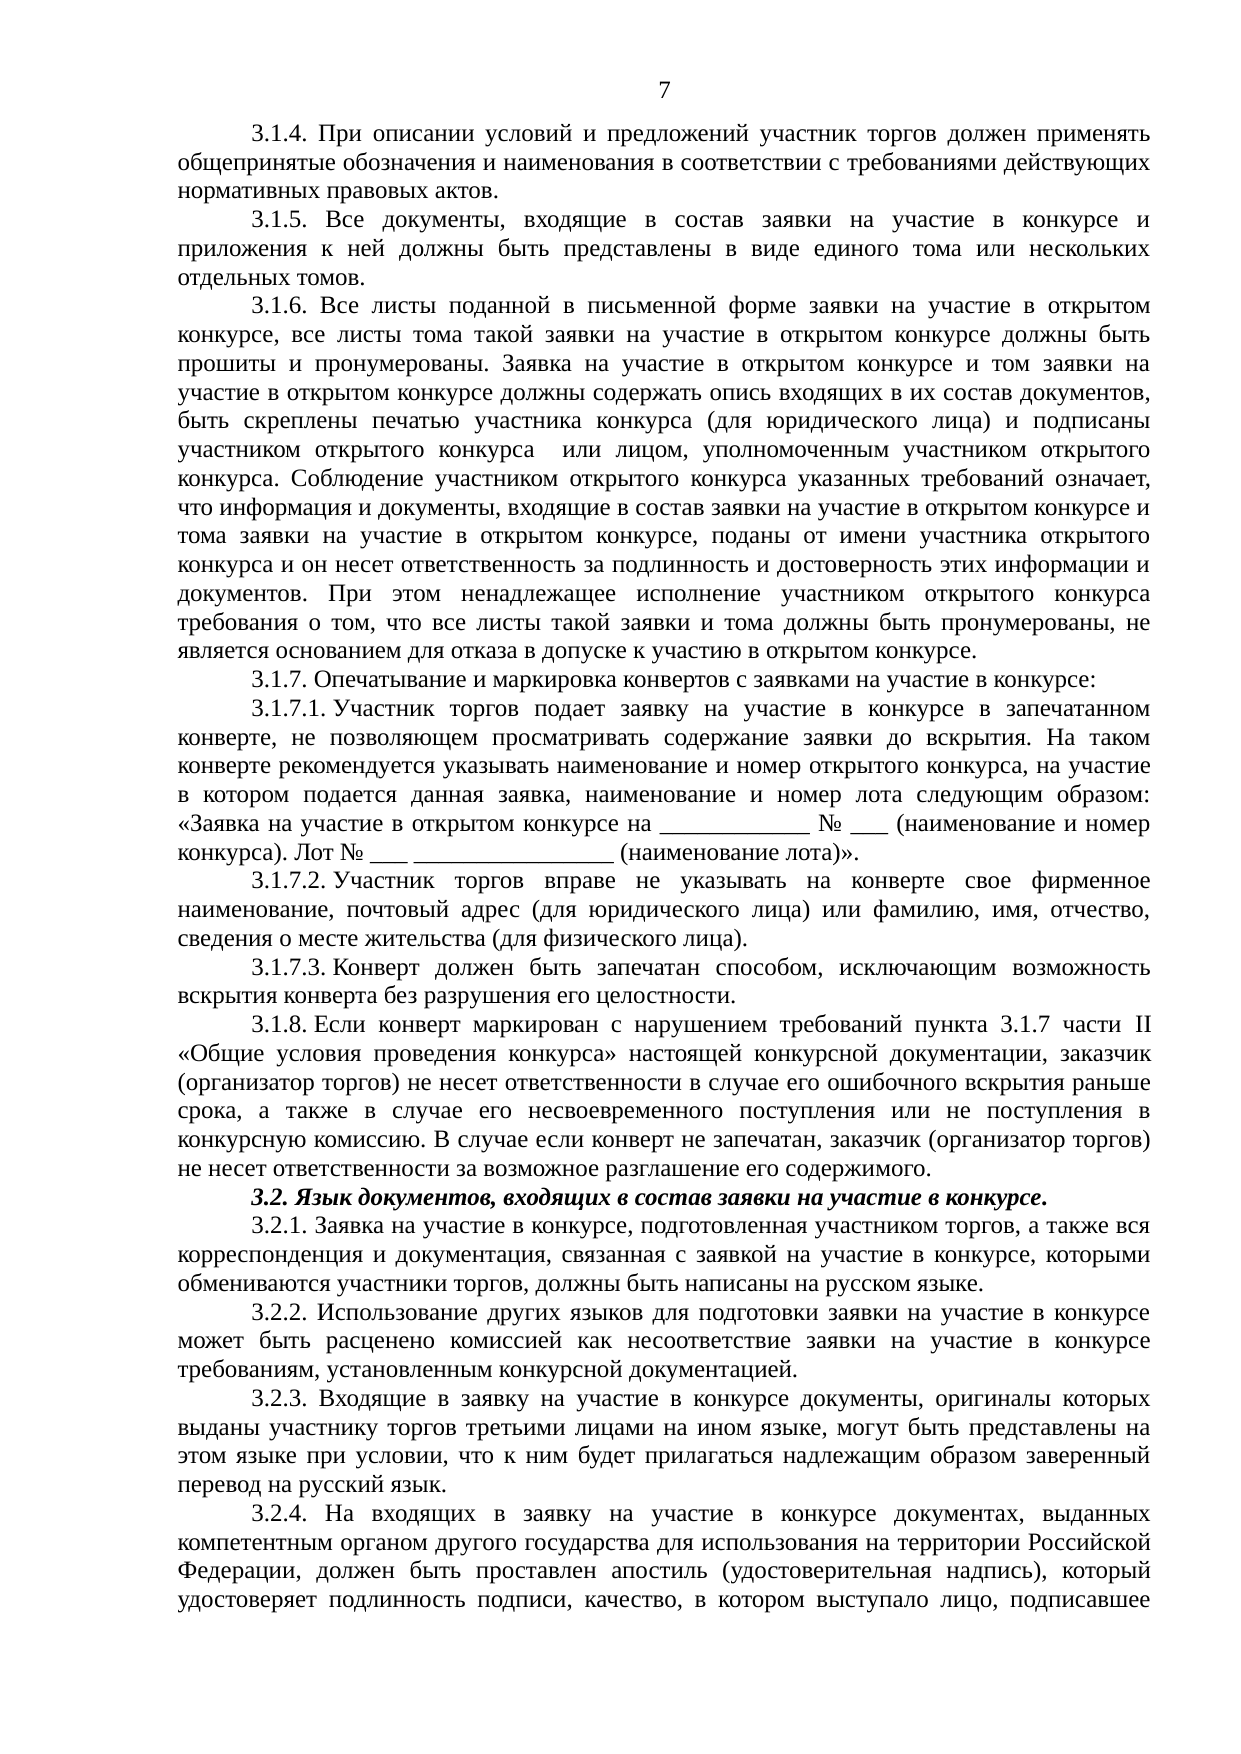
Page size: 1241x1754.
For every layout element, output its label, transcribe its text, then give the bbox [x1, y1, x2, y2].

text 3.1.7.1. Участник торгов подает заявку на участие в конкурсе в запечатанном конверте, не позволяющем просматривать содержание заявки до вскрытия. На таком конверте рекомендуется указывать наименование и номер открытого конкурса, на участие в котором подается данная заявка, наименование и номер лота следующим образом: «Заявка на участие в открытом конкурсе на ____________ № ___ (наименование и номер конкурса). Лот № ___ ________________ (наименование лота)». [177, 693, 1152, 866]
text 3.1.6. Все листы поданной в письменной форме заявки на участие в открытом конкурсе, все листы тома такой заявки на участие в открытом конкурсе должны быть прошиты и пронумерованы. Заявка на участие в открытом конкурсе и том заявки на участие в открытом конкурсе должны содержать опись входящих в их состав документов, быть скреплены печатью участника конкурса (для юридического лица) и подписаны участником открытого конкурса или лицом, уполномоченным участником открытого конкурса. Соблюдение участником открытого конкурса указанных требований означает, что информация и документы, входящие в состав заявки на участие в открытом конкурсе и тома заявки на участие в открытом конкурсе, поданы от имени участника открытого конкурса и он несет ответственность за подлинность и достоверность этих информации и документов. При этом ненадлежащее исполнение участником открытого конкурса требования о том, что все листы такой заявки и тома должны быть пронумерованы, не является основанием для отказа в допуске к участию в открытом конкурсе. [177, 291, 1152, 664]
text 3.2.2. Использование других языков для подготовки заявки на участие в конкурсе может быть расценено комиссией как несоответствие заявки на участие в конкурсе требованиям, установленным конкурсной документацией. [177, 1297, 1152, 1383]
text 3.1.7.2. Участник торгов вправе не указывать на конверте свое фирменное наименование, почтовый адрес (для юридического лица) или фамилию, имя, отчество, сведения о месте жительства (для физического лица). [177, 866, 1152, 952]
text 3.1.4. При описании условий и предложений участник торгов должен применять общепринятые обозначения и наименования в соответствии с требованиями действующих нормативных правовых актов. [177, 118, 1152, 204]
subtitle 3.2. Язык документов, входящих в состав заявки на участие в конкурсе. [177, 1182, 1152, 1211]
text 3.1.5. Все документы, входящие в состав заявки на участие в конкурсе и приложения к ней должны быть представлены в виде единого тома или нескольких отдельных томов. [177, 204, 1152, 291]
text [177, 1498, 1152, 1613]
text 3.1.8. Если конверт маркирован с нарушением требований пункта 3.1.7 части II «Общие условия проведения конкурса» настоящей конкурсной документации, заказчик (организатор торгов) не несет ответственности в случае его ошибочного вскрытия раньше срока, а также в случае его несвоевременного поступления или не поступления в конкурсную комиссию. В случае если конверт не запечатан, заказчик (организатор торгов) не несет ответственности за возможное разглашение его содержимого. [177, 1009, 1152, 1182]
text 3.1.7. Опечатывание и маркировка конвертов с заявками на участие в конкурсе: [177, 664, 1152, 693]
text 3.2.1. Заявка на участие в конкурсе, подготовленная участником торгов, а также вся корреспонденция и документация, связанная с заявкой на участие в конкурсе, которыми обмениваются участники торгов, должны быть написаны на русском языке. [177, 1211, 1152, 1297]
text 3.1.7.3. Конверт должен быть запечатан способом, исключающим возможность вскрытия конверта без разрушения его целостности. [177, 952, 1152, 1009]
text 3.2.3. Входящие в заявку на участие в конкурсе документы, оригиналы которых выданы участнику торгов третьими лицами на ином языке, могут быть представлены на этом языке при условии, что к ним будет прилагаться надлежащим образом заверенный перевод на русский язык. [177, 1383, 1152, 1498]
